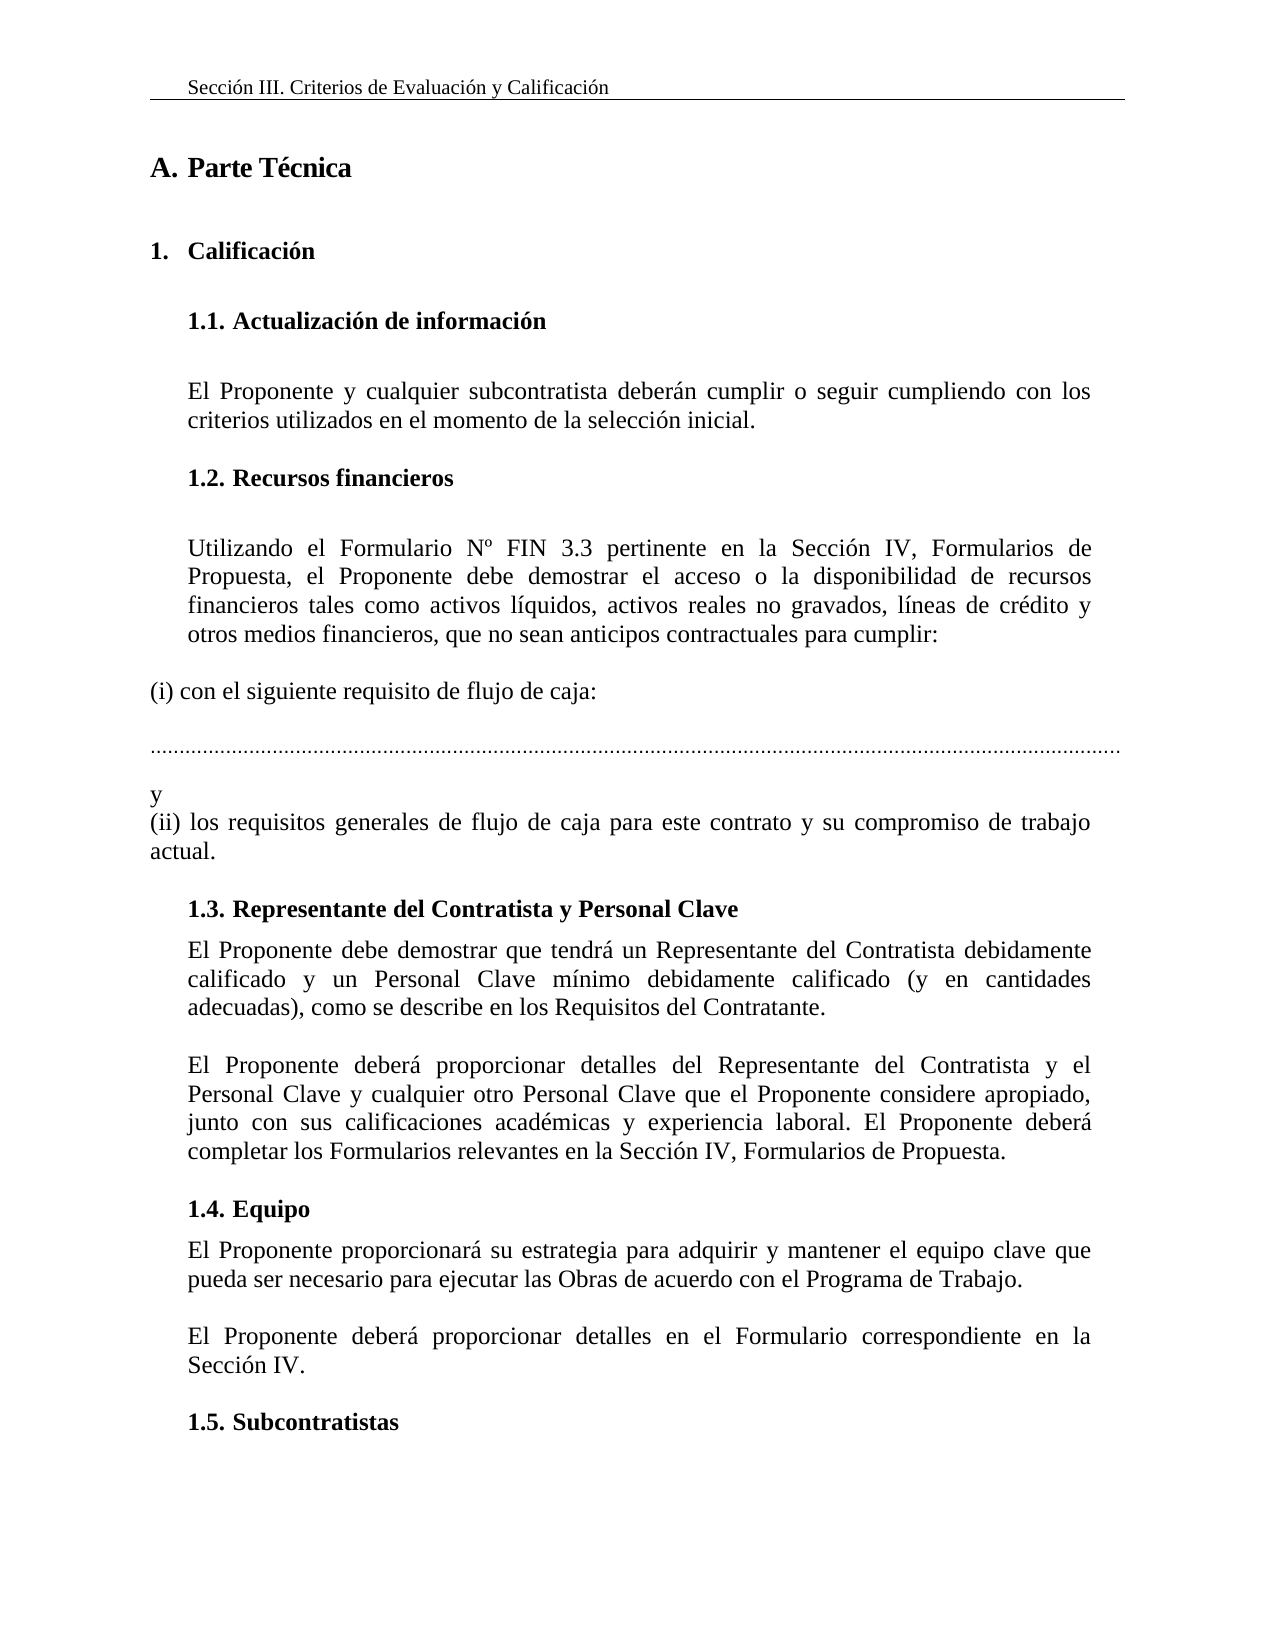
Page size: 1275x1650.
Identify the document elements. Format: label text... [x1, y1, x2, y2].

subtitle Calificación [150, 236, 1092, 265]
text Parte Técnica [150, 150, 1092, 183]
text El Proponente proporcionará su estrategia para adquirir y mantener el equipo clave que pueda ser necesario para ejecutar las Obras de acuerdo con el Programa de Trabajo. [187, 1235, 1092, 1292]
subtitle Recursos financieros [187, 463, 1092, 491]
subtitle Subcontratistas [187, 1407, 1092, 1436]
text El Proponente deberá proporcionar detalles del Representante del Contratista y el Personal Clave y cualquier otro Personal Clave que el Proponente considere apropiado, junto con sus calificaciones académicas y experiencia laboral. El Proponente deberá completar los Formularios relevantes en la Sección IV, Formularios de Propuesta. [187, 1050, 1092, 1165]
subtitle Equipo [187, 1194, 1092, 1222]
text El Proponente debe demostrar que tendrá un Representante del Contratista debidamente calificado y un Personal Clave mínimo debidamente calificado (y en cantidades adecuadas), como se describe en los Requisitos del Contratante. [187, 935, 1092, 1021]
text El Proponente y cualquier subcontratista deberán cumplir o seguir cumpliendo con los criterios utilizados en el momento de la selección inicial. [187, 376, 1092, 434]
subtitle Representante del Contratista y Personal Clave [187, 894, 1092, 922]
text (i) con el siguiente requisito de flujo de caja: [150, 676, 1092, 705]
text El Proponente deberá proporcionar detalles en el Formulario correspondiente en la Sección IV. [187, 1321, 1092, 1379]
text (ii) los requisitos generales de flujo de caja para este contrato y su compromiso de trabajo actual. [150, 807, 1092, 865]
subtitle Actualización de información [187, 306, 1092, 335]
text Utilizando el Formulario Nº FIN 3.3 pertinente en la Sección IV, Formularios de Propuesta, el Proponente debe demostrar el acceso o la disponibilidad de recursos financieros tales como activos líquidos, activos reales no gravados, líneas de crédito y otros medios financieros, que no sean anticipos contractuales para cumplir: [187, 533, 1092, 648]
text y [150, 779, 1092, 807]
